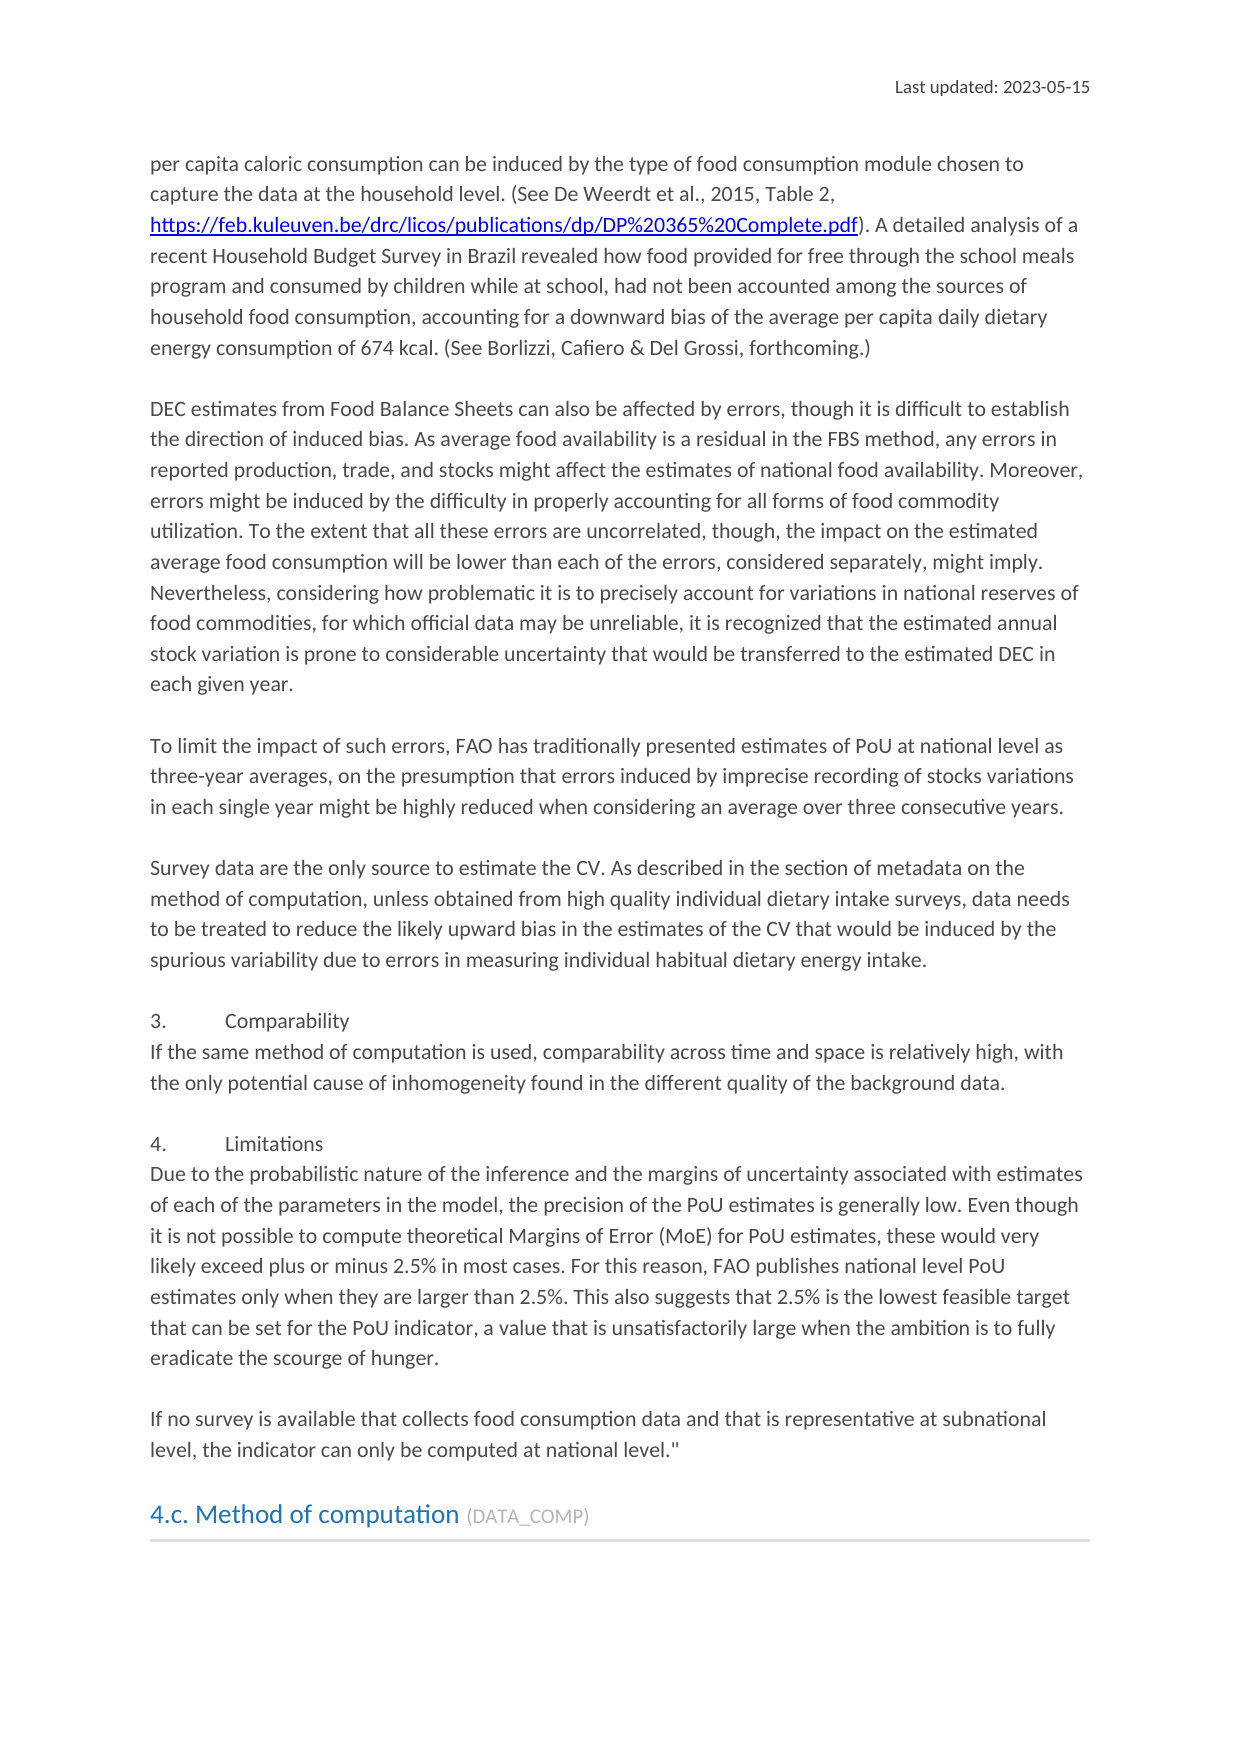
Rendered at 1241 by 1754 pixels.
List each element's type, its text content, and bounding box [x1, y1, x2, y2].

text Due to the probabilistic nature of the inference and the margins of uncertainty associated with estimates of each of the parameters in the model, the precision of the PoU estimates is generally low. Even though it is not possible to compute theoretical Margins of Error (MoE) for PoU estimates, these would very likely exceed plus or minus 2.5% in most cases. For this reason, FAO publishes national level PoU estimates only when they are larger than 2.5%. This also suggests that 2.5% is the lowest feasible target that can be set for the PoU indicator, a value that is unsatisfactorily large when the ambition is to fully eradicate the scourge of hunger. [150, 1161, 1090, 1371]
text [150, 150, 1090, 360]
text 3. Comparability [150, 1007, 1090, 1034]
text If no survey is available that collects food consumption data and that is representative at subnational level, the indicator can only be computed at national level." [150, 1406, 1090, 1463]
text 4.c. Method of computation (DATA_COMP) [150, 1497, 1090, 1539]
text Survey data are the only source to estimate the CV. As described in the section of metadata on the method of computation, unless obtained from high quality individual dietary intake surveys, data needs to be treated to reduce the likely upward bias in the estimates of the CV that would be induced by the spurious variability due to errors in measuring individual habitual dietary energy intake. [150, 854, 1090, 973]
text If the same method of computation is used, comparability across time and space is relatively high, with the only potential cause of inhomogeneity found in the different quality of the background data. [150, 1038, 1090, 1095]
text 4. Limitations [150, 1130, 1090, 1157]
text DEC estimates from Food Balance Sheets can also be affected by errors, though it is difficult to establish the direction of induced bias. As average food availability is a residual in the FBS method, any errors in reported production, trade, and stocks might affect the estimates of national food availability. Moreover, errors might be induced by the difficulty in properly accounting for all forms of food commodity utilization. To the extent that all these errors are uncorrelated, though, the impact on the estimated average food consumption will be lower than each of the errors, considered separately, might imply. Nevertheless, considering how problematic it is to precisely account for variations in national reserves of food commodities, for which official data may be unreliable, it is recognized that the estimated annual stock variation is prone to considerable uncertainty that would be transferred to the estimated DEC in each given year. [150, 395, 1090, 697]
text To limit the impact of such errors, FAO has traditionally presented estimates of PoU at national level as three-year averages, on the presumption that errors induced by imprecise recording of stocks variations in each single year might be highly reduced when considering an average over three consecutive years. [150, 732, 1090, 820]
